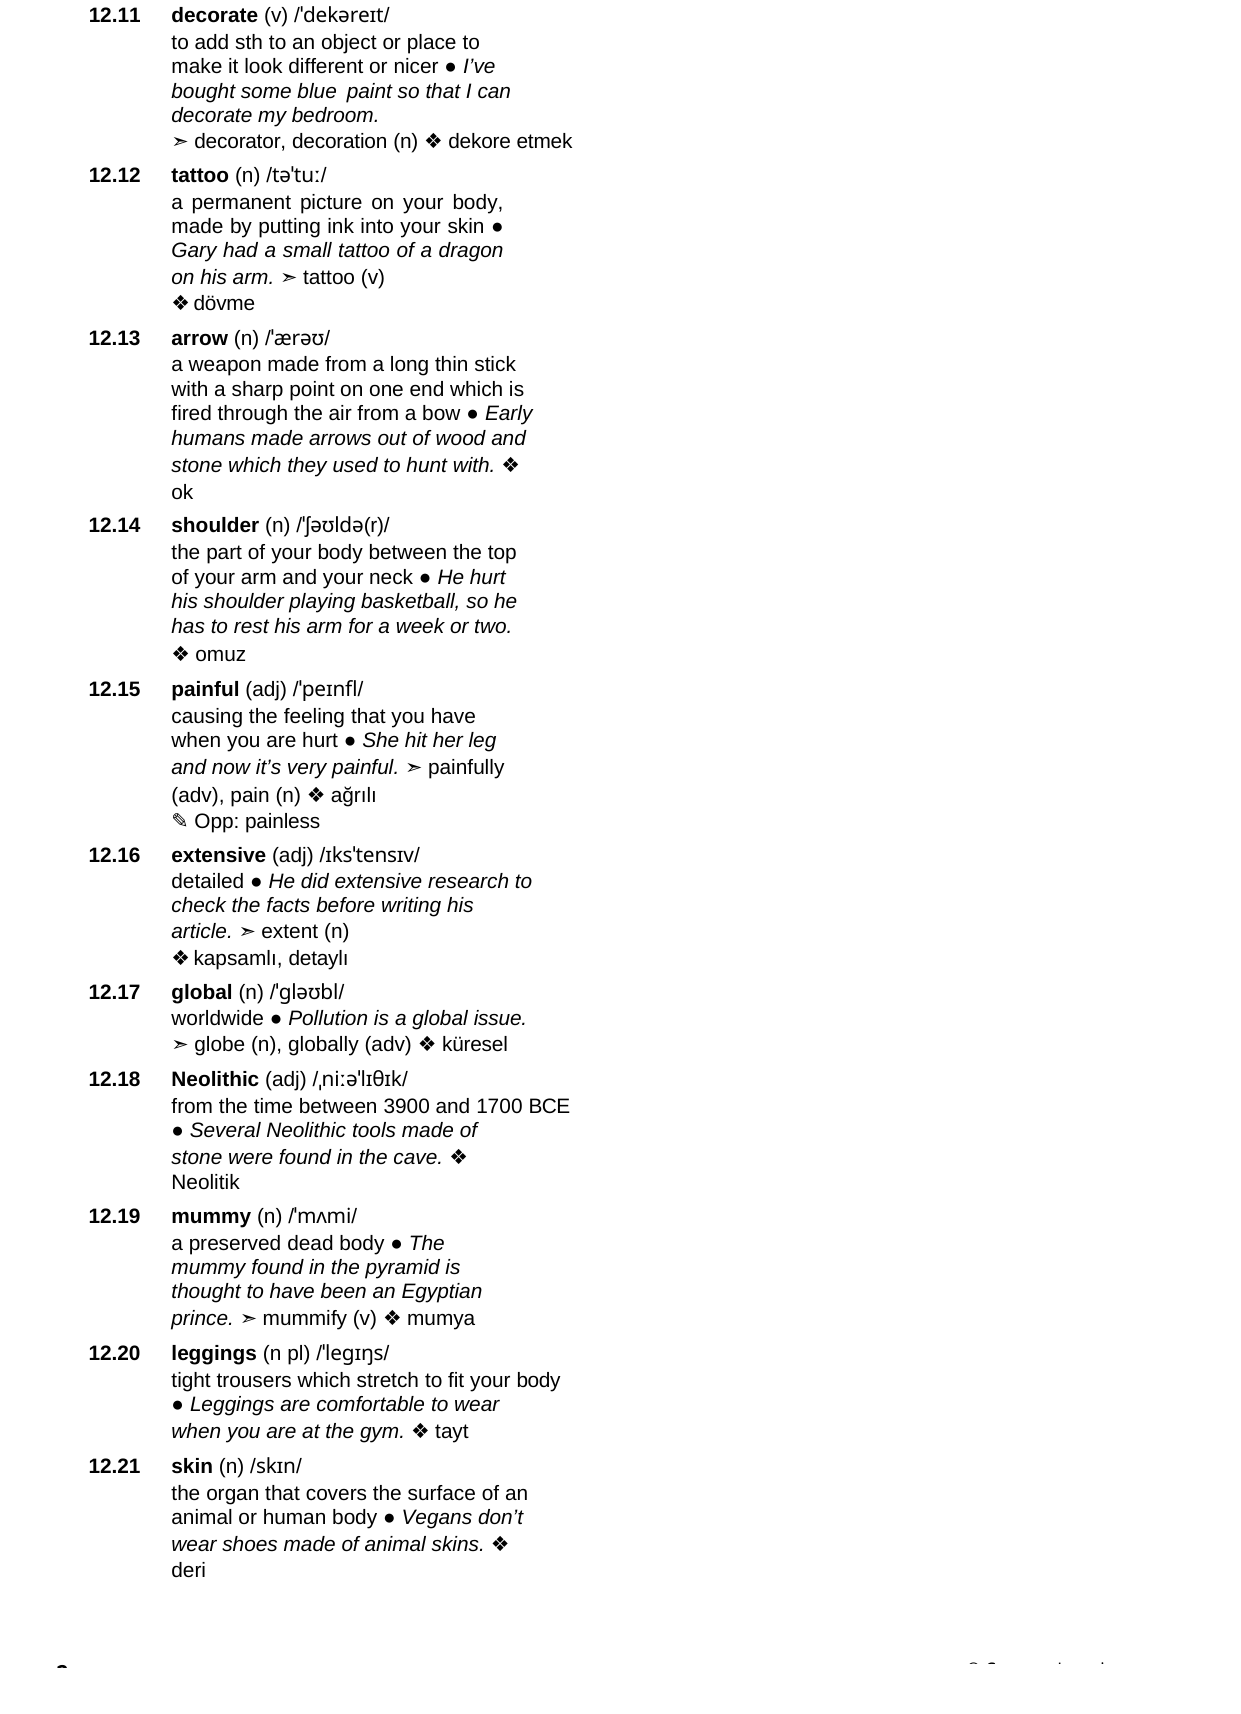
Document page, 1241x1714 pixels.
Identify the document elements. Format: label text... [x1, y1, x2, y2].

list skin (n) /skɪn/ [88, 1451, 609, 1480]
list painful (adj) /ˈpeɪnfl/ [88, 674, 609, 702]
list kapsamlı, detaylı [171, 945, 609, 970]
list decorate (v) /ˈdekəreɪt/ [88, 0, 609, 28]
text to add sth to an object or place to make it look different or nicer ● I’ve bought some blue paint so that I can decorate my bedroom. [171, 29, 523, 127]
list Leggings are comfortable to wear when you are at the gym. ❖ tayt [171, 1393, 521, 1444]
text the part of your body between the top of your arm and your neck ● He hurt his shoulder playing basketball, so he has to rest his arm for a week or two. ❖ omuz [171, 540, 518, 667]
list mummy (n) /ˈmʌmi/ [88, 1201, 609, 1229]
text causing the feeling that you have when you are hurt ● She hit her leg and now it’s very painful. ➣ painfully (adv), pain (n) ❖ ağrılı [171, 703, 518, 809]
list global (n) /ˈgləʊbl/ [88, 977, 609, 1006]
list arrow (n) /ˈærəʊ/ [88, 323, 609, 351]
list shoulder (n) /ˈʃəʊldə(r)/ [88, 511, 609, 539]
list tattoo (n) /təˈtuː/ [88, 161, 609, 189]
text the organ that covers the surface of an animal or human body ● Vegans don’t wear shoes made of animal skins. ❖ deri [171, 1481, 534, 1582]
text worldwide ● Pollution is a global issue. [171, 1007, 609, 1031]
text a weapon made from a long thin stick with a sharp point on one end which is fired through the air from a bow ● Early humans made arrows out of wood and stone which they used to hunt with. ❖ ok [171, 352, 534, 504]
text a permanent picture on your body, made by putting ink into your skin ● Gary had a small tattoo of a dragon on his arm. ➣ tattoo (v) [171, 190, 503, 291]
list leggings (n pl) /ˈlegɪŋs/ [88, 1338, 609, 1367]
list Neolithic (adj) /ˌniːəˈlɪθɪk/ [88, 1064, 609, 1093]
text a preserved dead body ● The mummy found in the pyramid is thought to have been an Egyptian prince. ➣ mummify (v) ❖ mumya [171, 1231, 518, 1332]
text ➣ decorator, decoration (n) ❖ dekore etmek [171, 128, 609, 153]
text detailed ● He did extensive research to check the facts before writing his article. ➣ extent (n) [171, 870, 534, 945]
text ✎ Opp: painless [171, 809, 609, 833]
text from the time between 3900 and 1700 BCE [171, 1094, 609, 1118]
list dövme [171, 291, 609, 315]
text ➣ globe (n), globally (adv) ❖ küresel [171, 1031, 609, 1057]
text tight trousers which stretch to fit your body [171, 1368, 609, 1392]
list Several Neolithic tools made of stone were found in the cave. ❖ Neolitik [171, 1119, 511, 1194]
list extensive (adj) /ɪksˈtensɪv/ [88, 841, 609, 869]
